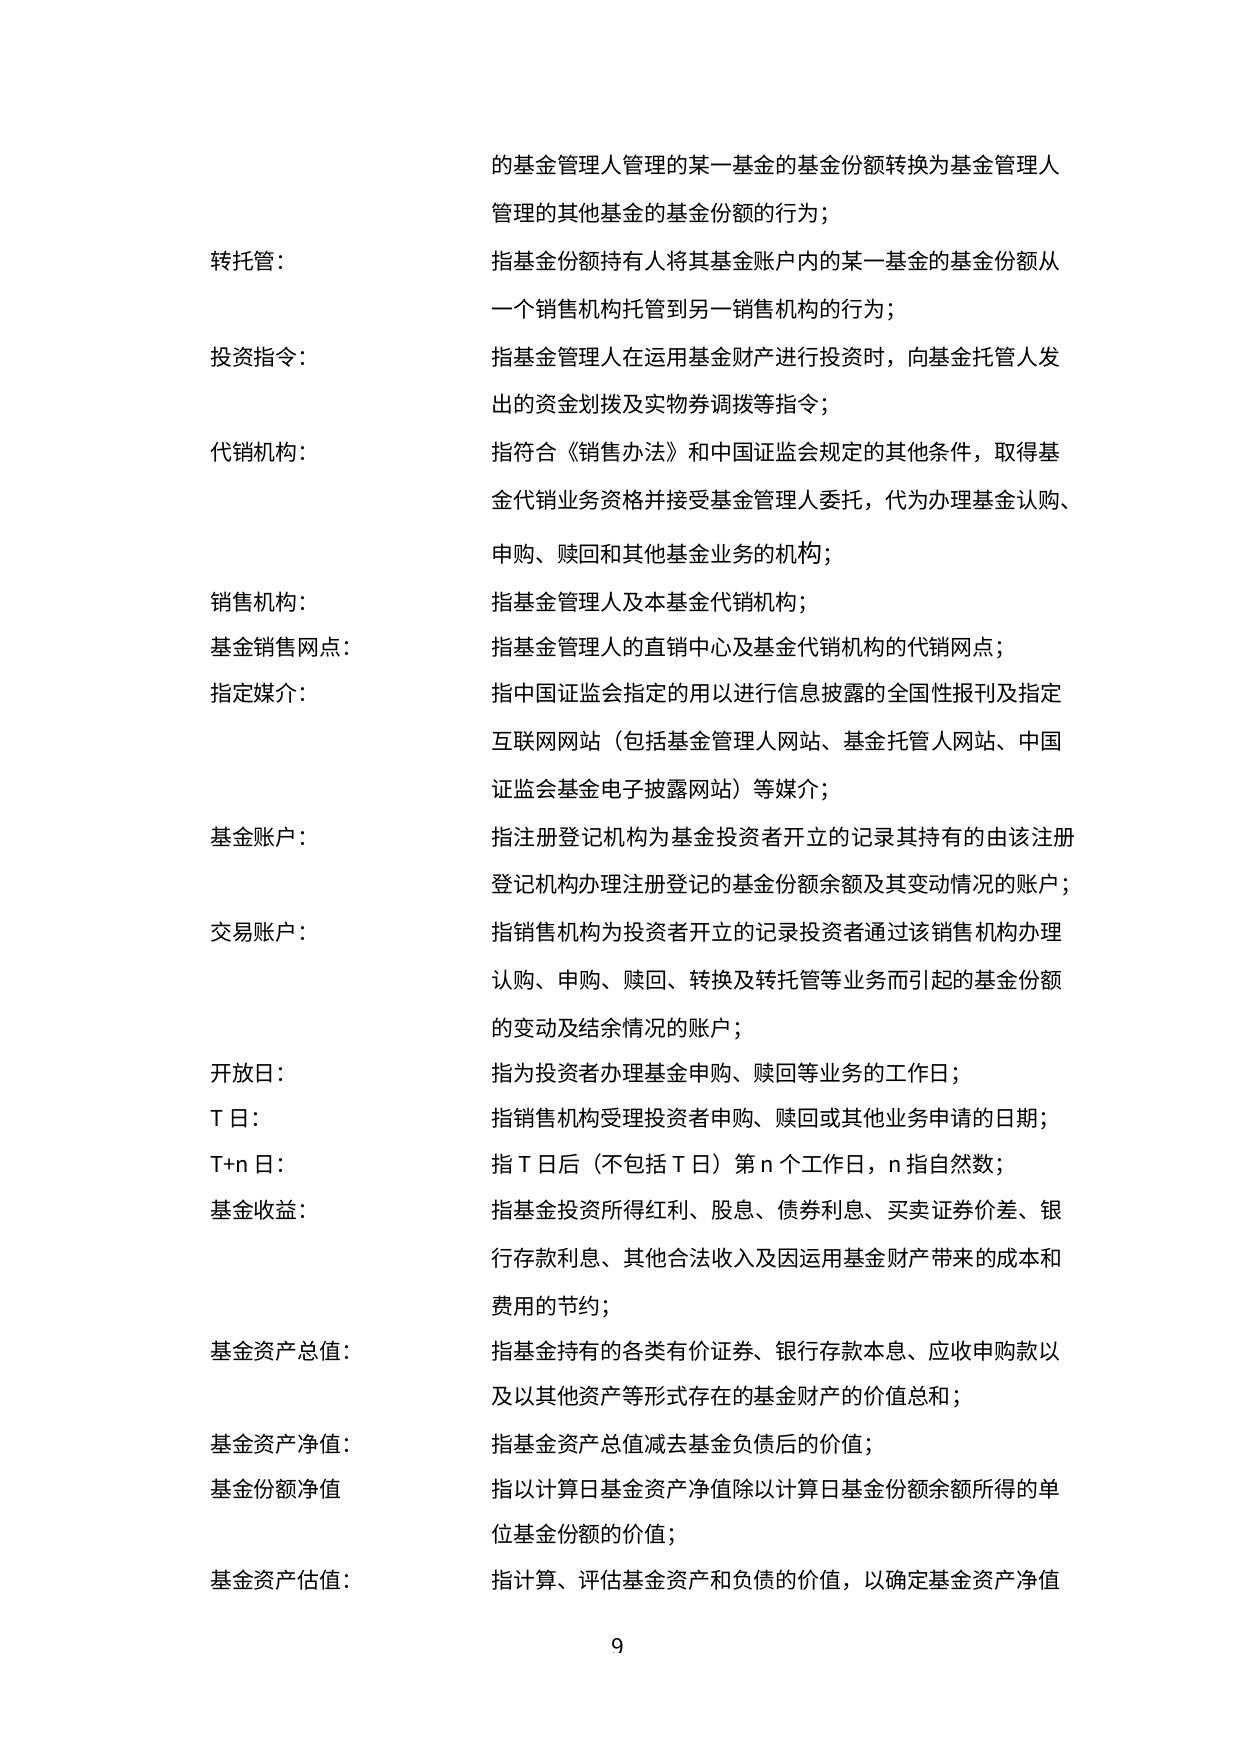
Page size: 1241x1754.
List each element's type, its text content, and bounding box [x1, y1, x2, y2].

text 开放日： 指为投资者办理基金申购、赎回等业务的工作日； [210, 1059, 1088, 1087]
text T+n 日： 指 T 日后（不包括 T 日）第 n 个工作日，n 指自然数； [210, 1147, 1088, 1179]
text T 日： 指销售机构受理投资者申购、赎回或其他业务申请的日期； [210, 1101, 1088, 1133]
text 转托管： 指基金份额持有人将其基金账户内的某一基金的基金份额从一个销售机构托管到另一销售机构的行为； [210, 244, 1064, 323]
text 基金账户： 指注册登记机构为基金投资者开立的记录其持有的由该注册登记机构办理注册登记的基金份额余额及其变动情况的账户； [210, 820, 1077, 899]
text 位基金份额的价值； [491, 1517, 1088, 1549]
text 投资指令： 指基金管理人在运用基金财产进行投资时，向基金托管人发出的资金划拨及实物券调拨等指令； [210, 340, 1064, 419]
text 交易账户： 指销售机构为投资者开立的记录投资者通过该销售机构办理认购、申购、赎回、转换及转托管等业务而引起的基金份额的变动及结余情况的账户； [210, 915, 1064, 1043]
text 及以其他资产等形式存在的基金财产的价值总和； 基金资产净值： 指基金资产总值减去基金负债后的价值； [210, 1379, 973, 1459]
text 基金资产估值： 指计算、评估基金资产和负债的价值，以确定基金资产净值 [210, 1563, 1088, 1595]
text 基金份额净值 指以计算日基金资产净值除以计算日基金份额余额所得的单 [210, 1475, 1088, 1503]
text 的基金管理人管理的某一基金的基金份额转换为基金管理人管理的其他基金的基金份额的行为； [491, 148, 1064, 228]
text 基金销售网点： 指基金管理人的直销中心及基金代销机构的代销网点； [210, 630, 1088, 662]
text 指定媒介： 指中国证监会指定的用以进行信息披露的全国性报刊及指定互联网网站（包括基金管理人网站、基金托管人网站、中国证监会基金电子披露网站）等媒介； [210, 676, 1064, 803]
text 基金资产总值： 指基金持有的各类有价证券、银行存款本息、应收申购款以 [210, 1337, 1088, 1365]
text 代销机构： 指符合《销售办法》和中国证监会规定的其他条件，取得基金代销业务资格并接受基金管理人委托，代为办理基金认购、申购、赎回和其他基金业务的机构； [210, 435, 1075, 569]
text 基金收益： 指基金投资所得红利、股息、债券利息、买卖证券价差、银行存款利息、其他合法收入及因运用基金财产带来的成本和费用的节约； [210, 1193, 1064, 1321]
text 销售机构： 指基金管理人及本基金代销机构； [210, 588, 1088, 616]
